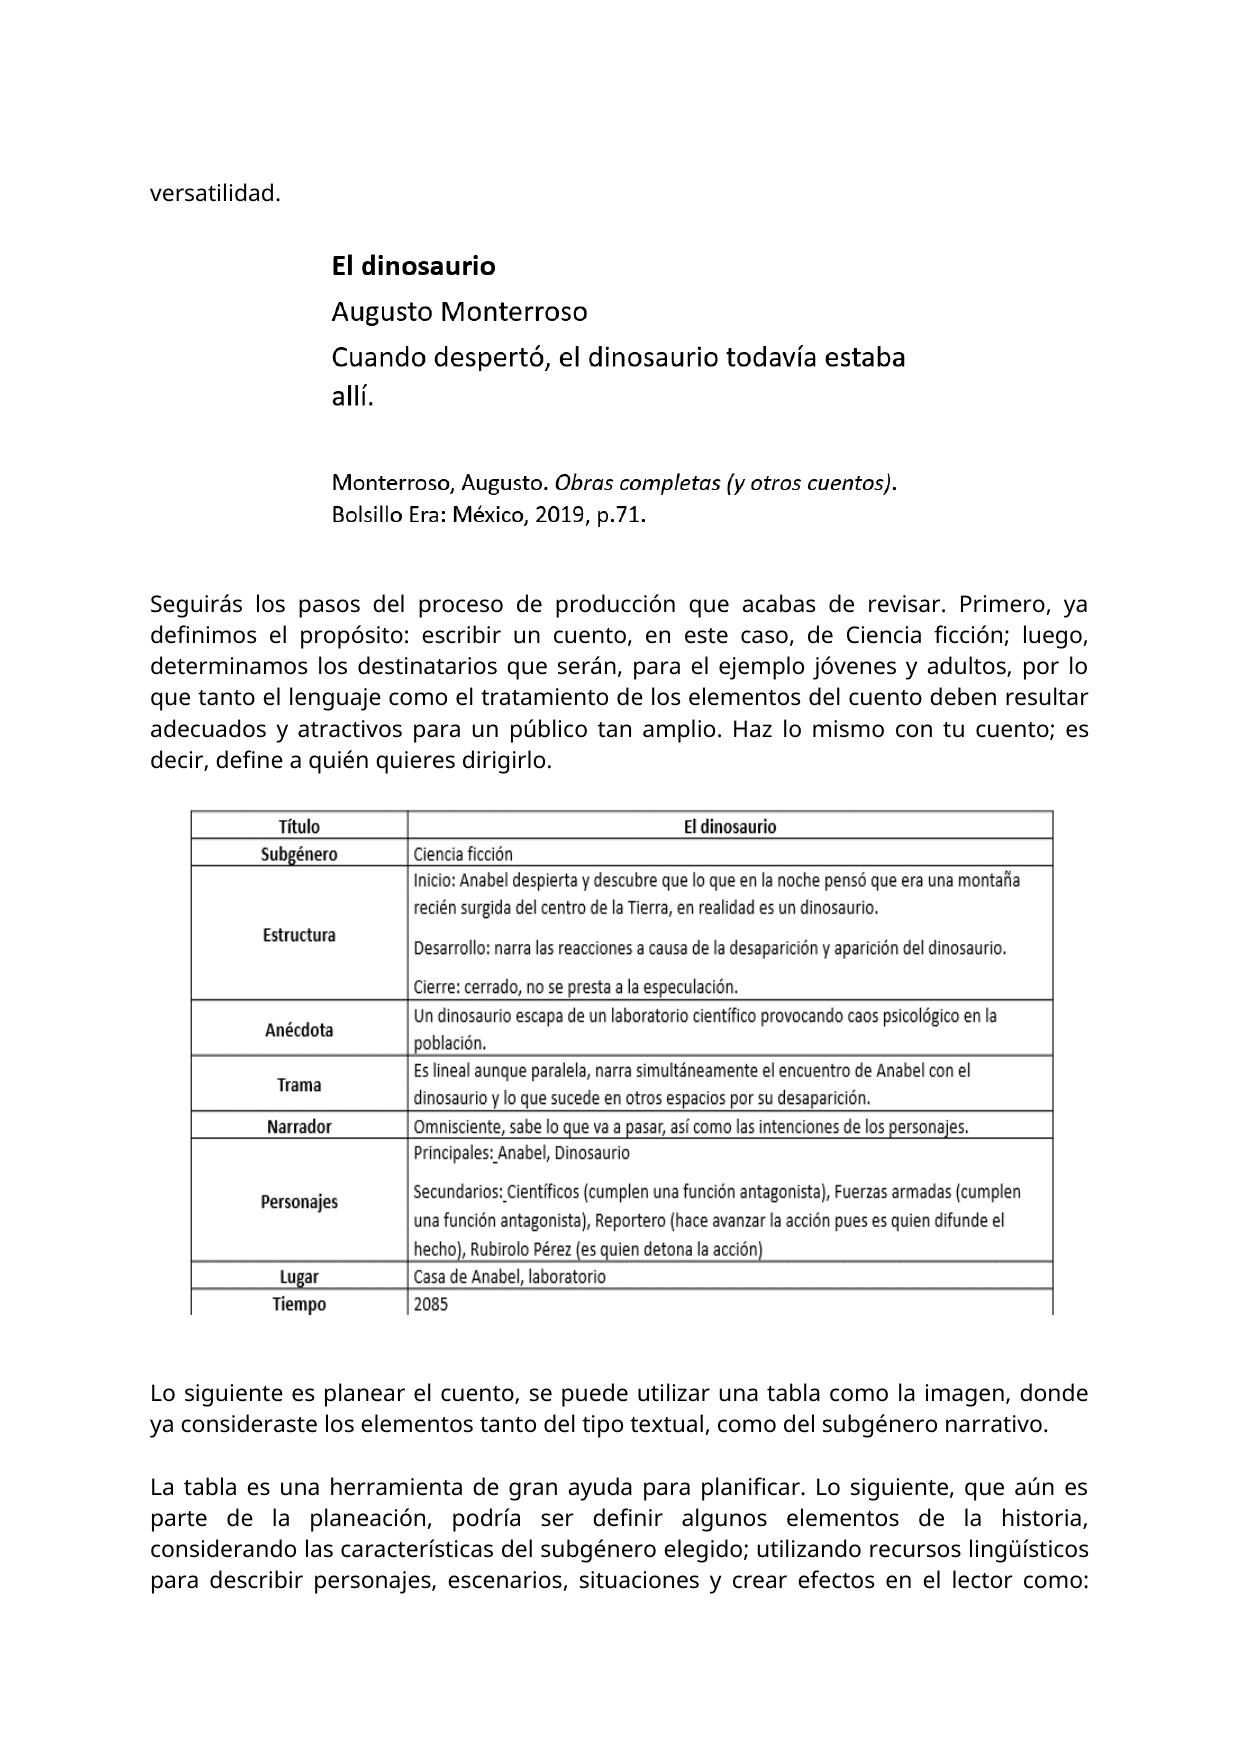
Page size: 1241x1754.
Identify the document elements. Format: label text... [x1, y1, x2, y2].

picture [184, 806, 1057, 1315]
picture [316, 239, 924, 557]
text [150, 177, 1090, 208]
text Seguirás los pasos del proceso de producción que acabas de revisar. Primero, ya definimos el propósito: escribir un cuento, en este caso, de Ciencia ficción; luego, determinamos los destinatarios que serán, para el ejemplo jóvenes y adultos, por lo que tanto el lenguaje como el tratamiento de los elementos del cuento deben resultar adecuados y atractivos para un público tan amplio. Haz lo mismo con tu cuento; es decir, define a quién quieres dirigirlo. [150, 587, 1090, 775]
text Lo siguiente es planear el cuento, se puede utilizar una tabla como la imagen, donde ya consideraste los elementos tanto del tipo textual, como del subgénero narrativo. [150, 1377, 1090, 1439]
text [150, 1471, 1090, 1596]
